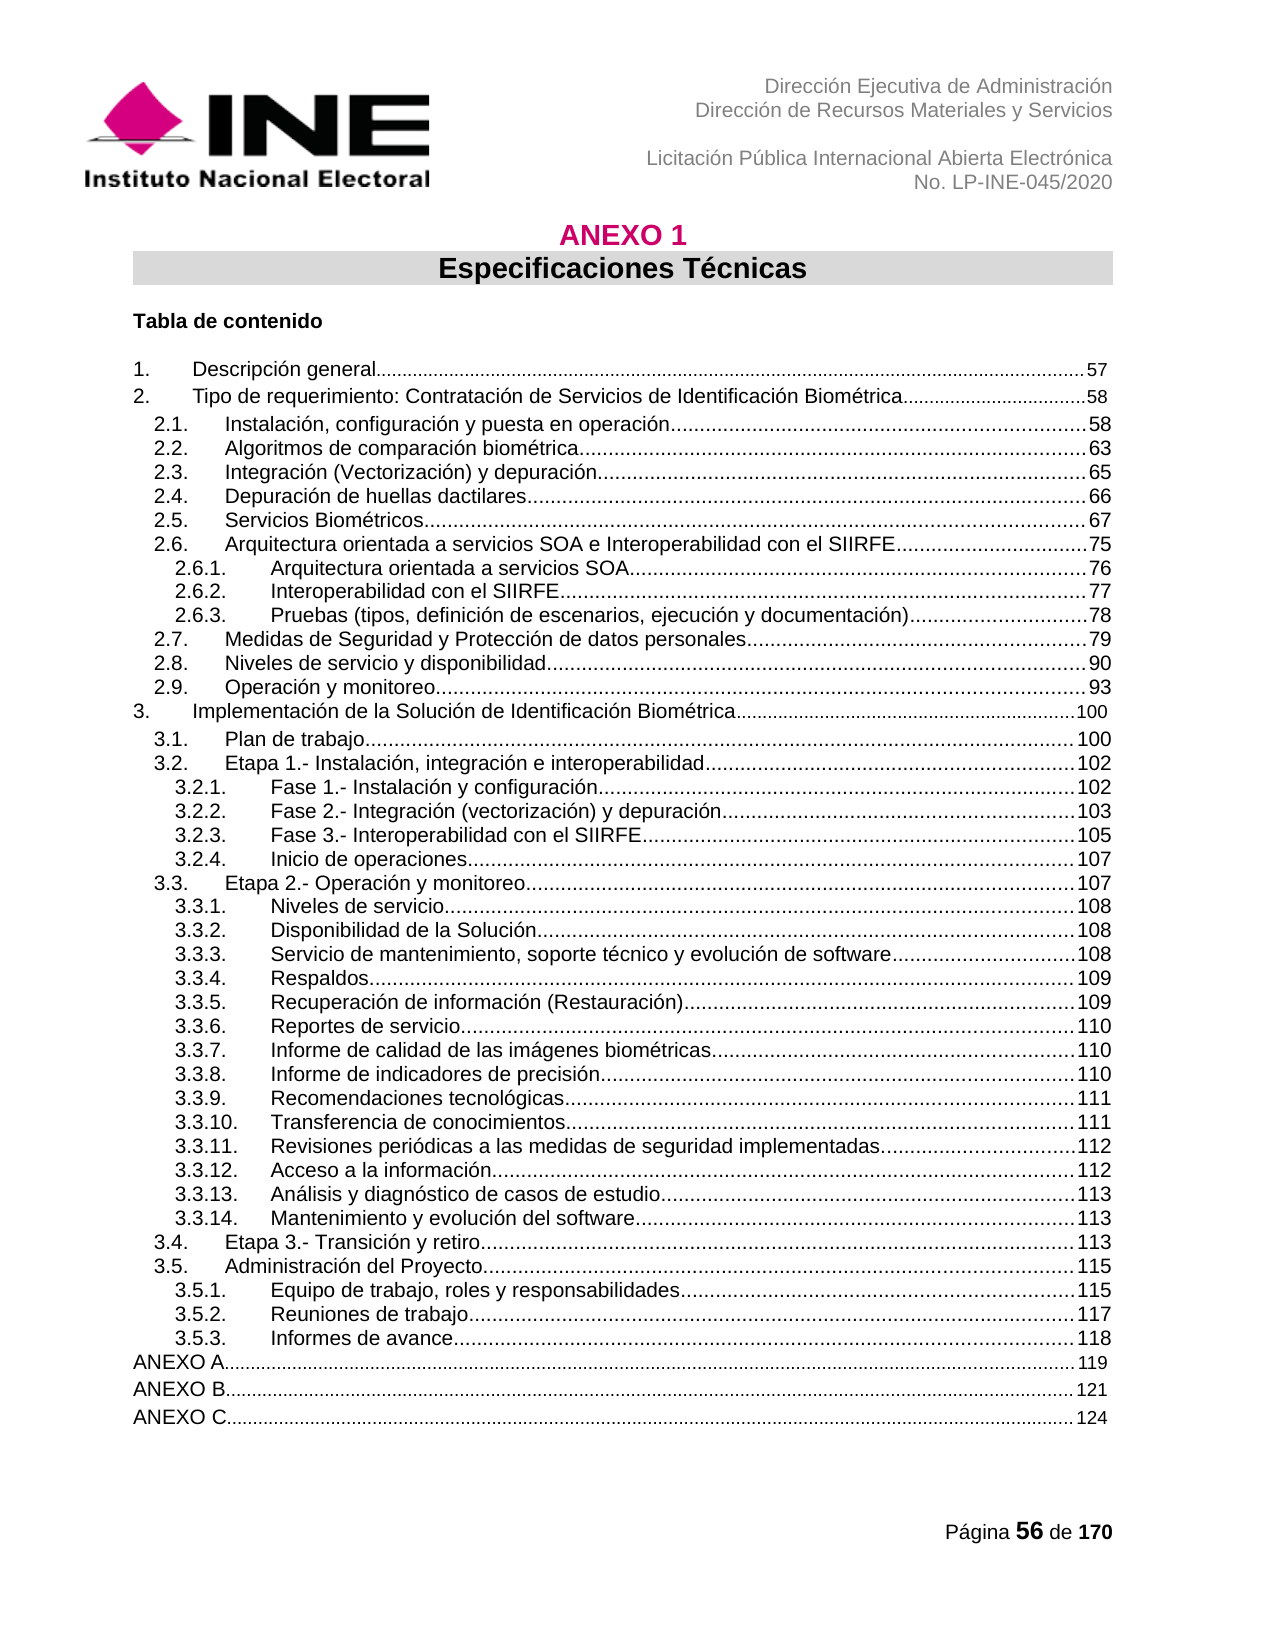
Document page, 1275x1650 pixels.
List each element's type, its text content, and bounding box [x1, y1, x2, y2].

text 2.5. Servicios Biométricos 67 [154, 507, 1113, 531]
text 3.2.2. Fase 2.- Integración (vectorización) y depuración 103 [174, 798, 1113, 822]
text 3.3.3. Servicio de mantenimiento, soporte técnico y evolución de software 108 [174, 942, 1113, 966]
text 3.5.3. Informes de avance 118 [174, 1326, 1113, 1349]
text 3.3.9. Recomendaciones tecnológicas 111 [174, 1086, 1113, 1110]
text Tabla de contenido [133, 309, 1113, 333]
text 1. Descripción general 57 [133, 357, 1113, 381]
text 2.6.1. Arquitectura orientada a servicios SOA 76 [174, 555, 1113, 579]
text 3.3.13. Análisis y diagnóstico de casos de estudio 113 [174, 1182, 1113, 1206]
text 3.4. Etapa 3.- Transición y retiro 113 [154, 1230, 1113, 1254]
text 2.7. Medidas de Seguridad y Protección de datos personales 79 [154, 627, 1113, 651]
text 2.3. Integración (Vectorización) y depuración. 65 [154, 459, 1113, 483]
text 3.3.5. Recuperación de información (Restauración) 109 [174, 990, 1113, 1014]
picture [85, 82, 430, 187]
text 2. Tipo de requerimiento: Contratación de Servicios de Identificación Biométrica 58 [133, 384, 1113, 408]
text 3.5.2. Reuniones de trabajo 117 [174, 1302, 1113, 1326]
text 2.6. Arquitectura orientada a servicios SOA e Interoperabilidad con el SIIRFE 75 [154, 531, 1113, 555]
text 3.3.12. Acceso a la información 112 [174, 1158, 1113, 1182]
text 3.1. Plan de trabajo 100 [154, 727, 1113, 751]
text 3.3. Etapa 2.- Operación y monitoreo 107 [154, 870, 1113, 894]
text 3.2.1. Fase 1.- Instalación y configuración 102 [174, 774, 1113, 798]
text 3.3.1. Niveles de servicio 108 [174, 894, 1113, 918]
text 3. Implementación de la Solución de Identificación Biométrica 100 [133, 699, 1113, 723]
text 3.2.4. Inicio de operaciones 107 [174, 846, 1113, 870]
text 2.4. Depuración de huellas dactilares 66 [154, 483, 1113, 507]
text ANEXO A 119 [133, 1349, 1113, 1373]
text 3.3.6. Reportes de servicio 110 [174, 1014, 1113, 1038]
text 2.2. Algoritmos de comparación biométrica 63 [154, 436, 1113, 459]
text 3.5. Administración del Proyecto 115 [154, 1254, 1113, 1278]
text 3.3.14. Mantenimiento y evolución del software 113 [174, 1206, 1113, 1230]
text 3.3.11. Revisiones periódicas a las medidas de seguridad implementadas. 112 [174, 1134, 1113, 1158]
text 3.3.2. Disponibilidad de la Solución 108 [174, 918, 1113, 942]
text 3.3.4. Respaldos 109 [174, 966, 1113, 990]
text 3.3.8. Informe de indicadores de precisión 110 [174, 1062, 1113, 1086]
text 2.6.3. Pruebas (tipos, definición de escenarios, ejecución y documentación) 78 [174, 603, 1113, 627]
text ANEXO B 121 [133, 1377, 1113, 1401]
text 3.2.3. Fase 3.- Interoperabilidad con el SIIRFE 105 [174, 822, 1113, 846]
text 3.2. Etapa 1.- Instalación, integración e interoperabilidad 102 [154, 751, 1113, 774]
subtitle ANEXO 1 [133, 218, 1113, 251]
text 2.6.2. Interoperabilidad con el SIIRFE 77 [174, 579, 1113, 603]
text 2.8. Niveles de servicio y disponibilidad 90 [154, 651, 1113, 675]
text 2.9. Operación y monitoreo 93 [154, 675, 1113, 699]
text 3.3.7. Informe de calidad de las imágenes biométricas 110 [174, 1038, 1113, 1062]
text 3.3.10. Transferencia de conocimientos 111 [174, 1110, 1113, 1134]
text 2.1. Instalación, configuración y puesta en operación 58 [154, 412, 1113, 436]
subtitle Especificaciones Técnicas [133, 251, 1113, 285]
text ANEXO C 124 [133, 1404, 1113, 1428]
text 3.5.1. Equipo de trabajo, roles y responsabilidades 115 [174, 1278, 1113, 1302]
